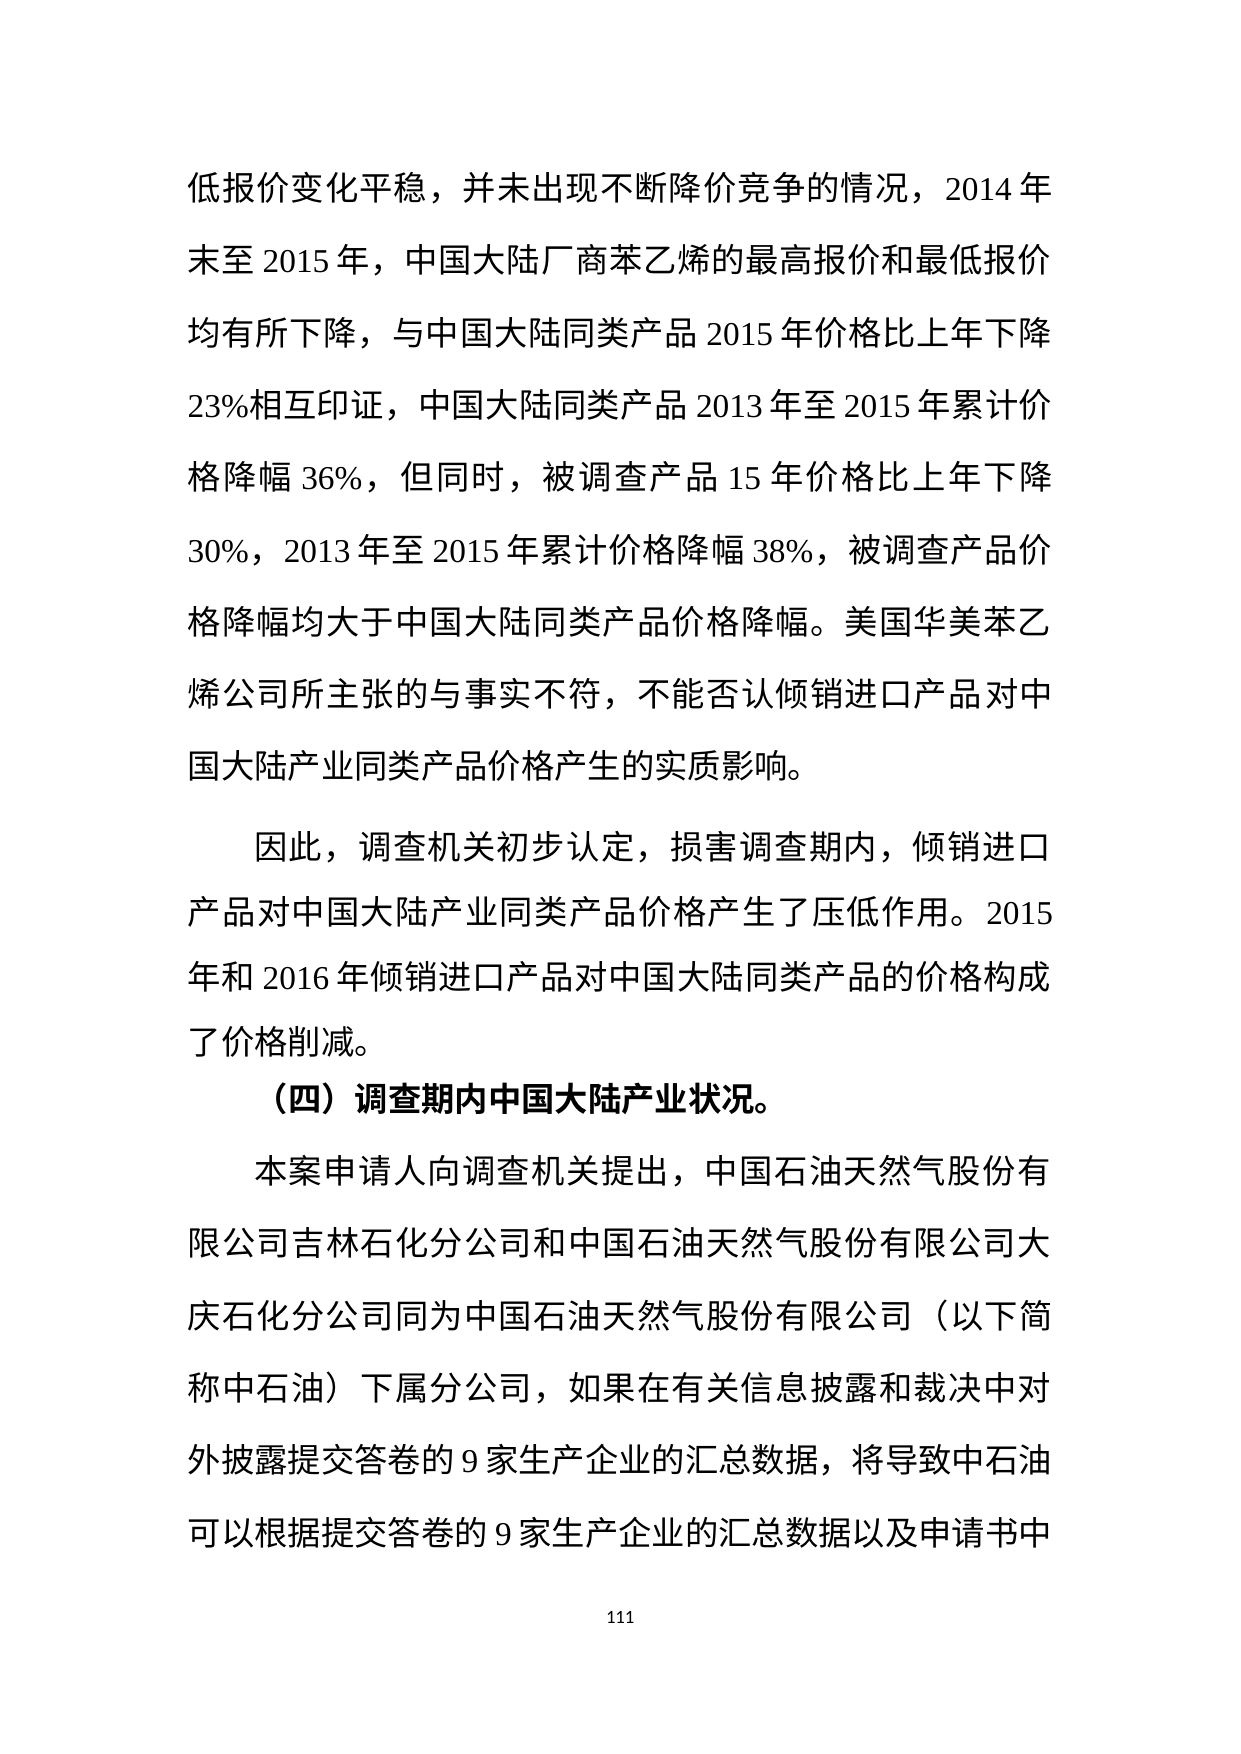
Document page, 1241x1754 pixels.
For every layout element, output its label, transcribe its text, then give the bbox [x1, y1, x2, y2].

text （四）调查期内中国大陆产业状况。 [187, 1073, 1053, 1121]
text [187, 162, 1053, 788]
text 因此，调查机关初步认定，损害调查期内，倾销进口产品对中国大陆产业同类产品价格产生了压低作用。2015年和2016年倾销进口产品对中国大陆同类产品的价格构成了价格削减。 [187, 813, 1053, 1073]
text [187, 1145, 1053, 1554]
